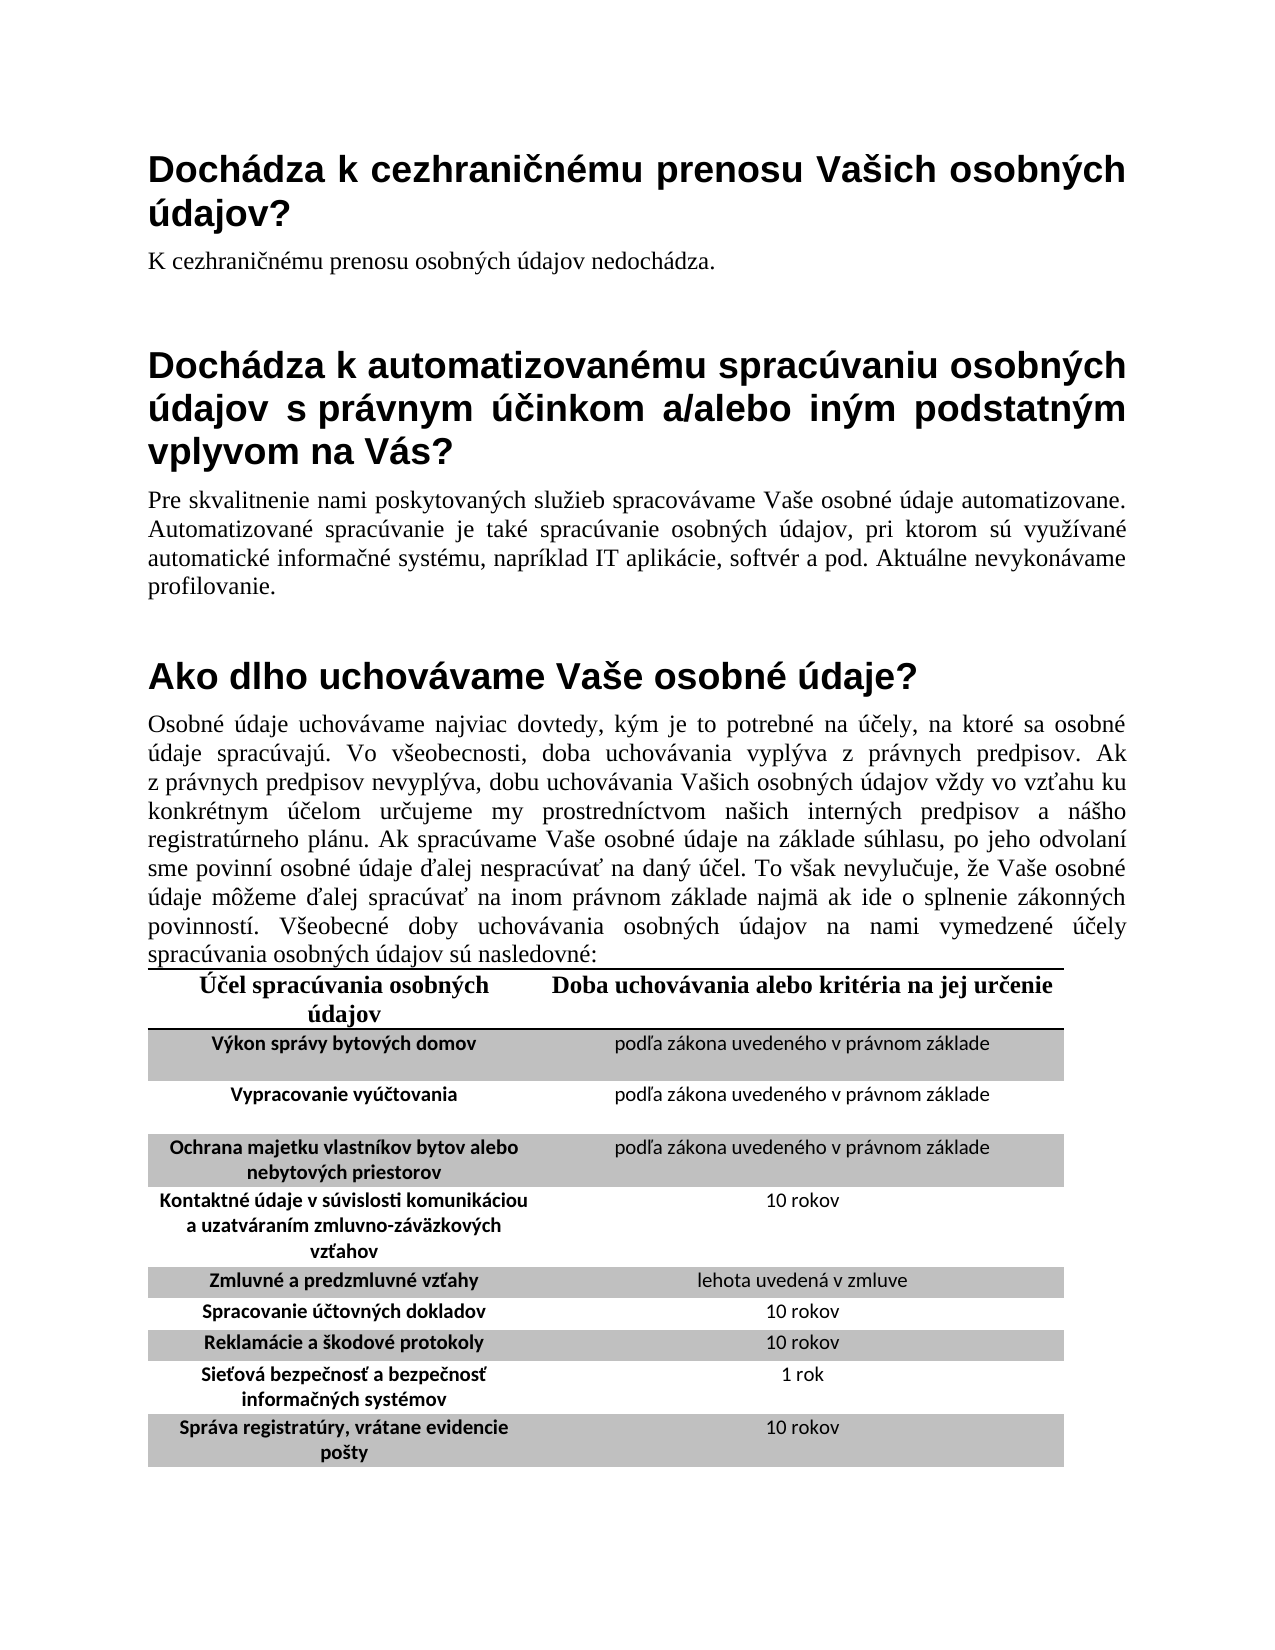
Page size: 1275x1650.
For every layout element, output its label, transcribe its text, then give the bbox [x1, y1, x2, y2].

table_cell 10 rokov [540, 1330, 1064, 1361]
table_cell podľa zákona uvedeného v právnom základe [540, 1030, 1064, 1081]
table_cell Kontaktné údaje v súvislosti komunikáciou a uzatváraním zmluvno-záväzkových vzťahov [148, 1187, 540, 1267]
table_cell 10 rokov [540, 1187, 1064, 1267]
table_cell podľa zákona uvedeného v právnom základe [540, 1081, 1064, 1134]
text Pre skvalitnenie nami poskytovaných služieb spracovávame Vaše osobné údaje automatizovane. Automatizované spracúvanie je také spracúvanie osobných údajov, pri ktorom sú využívané automatické informačné systému, napríklad IT aplikácie, softvér a pod. Aktuálne nevykonávame profilovanie. [148, 485, 1127, 600]
text K cezhraničnému prenosu osobných údajov nedochádza. [148, 246, 1127, 275]
table_header Účel spracúvania osobných údajov [148, 970, 540, 1028]
subtitle Dochádza k cezhraničnému prenosu Vašich osobných údajov? [148, 148, 1127, 234]
table_cell Výkon správy bytových domov [148, 1030, 540, 1081]
table_cell 10 rokov [540, 1298, 1064, 1329]
table_cell Sieťová bezpečnosť a bezpečnosť informačných systémov [148, 1361, 540, 1414]
table_header Doba uchovávania alebo kritéria na jej určenie [540, 970, 1064, 1028]
table_cell Reklamácie a škodové protokoly [148, 1330, 540, 1361]
table_cell Vypracovanie vyúčtovania [148, 1081, 540, 1134]
table_cell Ochrana majetku vlastníkov bytov alebo nebytových priestorov [148, 1134, 540, 1187]
subtitle Ako dlho uchovávame Vaše osobné údaje? [148, 654, 1127, 697]
subtitle Dochádza k automatizovanému spracúvaniu osobných údajov s právnym účinkom a/alebo iným podstatným vplyvom na Vás? [148, 343, 1127, 473]
table_cell Spracovanie účtovných dokladov [148, 1298, 540, 1329]
text Osobné údaje uchovávame najviac dovtedy, kým je to potrebné na účely, na ktoré sa osobné údaje spracúvajú. Vo všeobecnosti, doba uchovávania vyplýva z právnych predpisov. Ak z právnych predpisov nevyplýva, dobu uchovávania Vašich osobných údajov vždy vo vzťahu ku konkrétnym účelom určujeme my prostredníctvom našich interných predpisov a nášho registratúrneho plánu. Ak spracúvame Vaše osobné údaje na základe súhlasu, po jeho odvolaní sme povinní osobné údaje ďalej nespracúvať na daný účel. To však nevylučuje, že Vaše osobné údaje môžeme ďalej spracúvať na inom právnom základe najmä ak ide o splnenie zákonných povinností. Všeobecné doby uchovávania osobných údajov na nami vymedzené účely spracúvania osobných údajov sú nasledovné: [148, 709, 1127, 968]
table_cell Zmluvné a predzmluvné vzťahy [148, 1267, 540, 1298]
table_cell 10 rokov [540, 1414, 1064, 1467]
table_cell lehota uvedená v zmluve [540, 1267, 1064, 1298]
table_cell 1 rok [540, 1361, 1064, 1414]
table_cell Správa registratúry, vrátane evidencie pošty [148, 1414, 540, 1467]
table_cell podľa zákona uvedeného v právnom základe [540, 1134, 1064, 1187]
